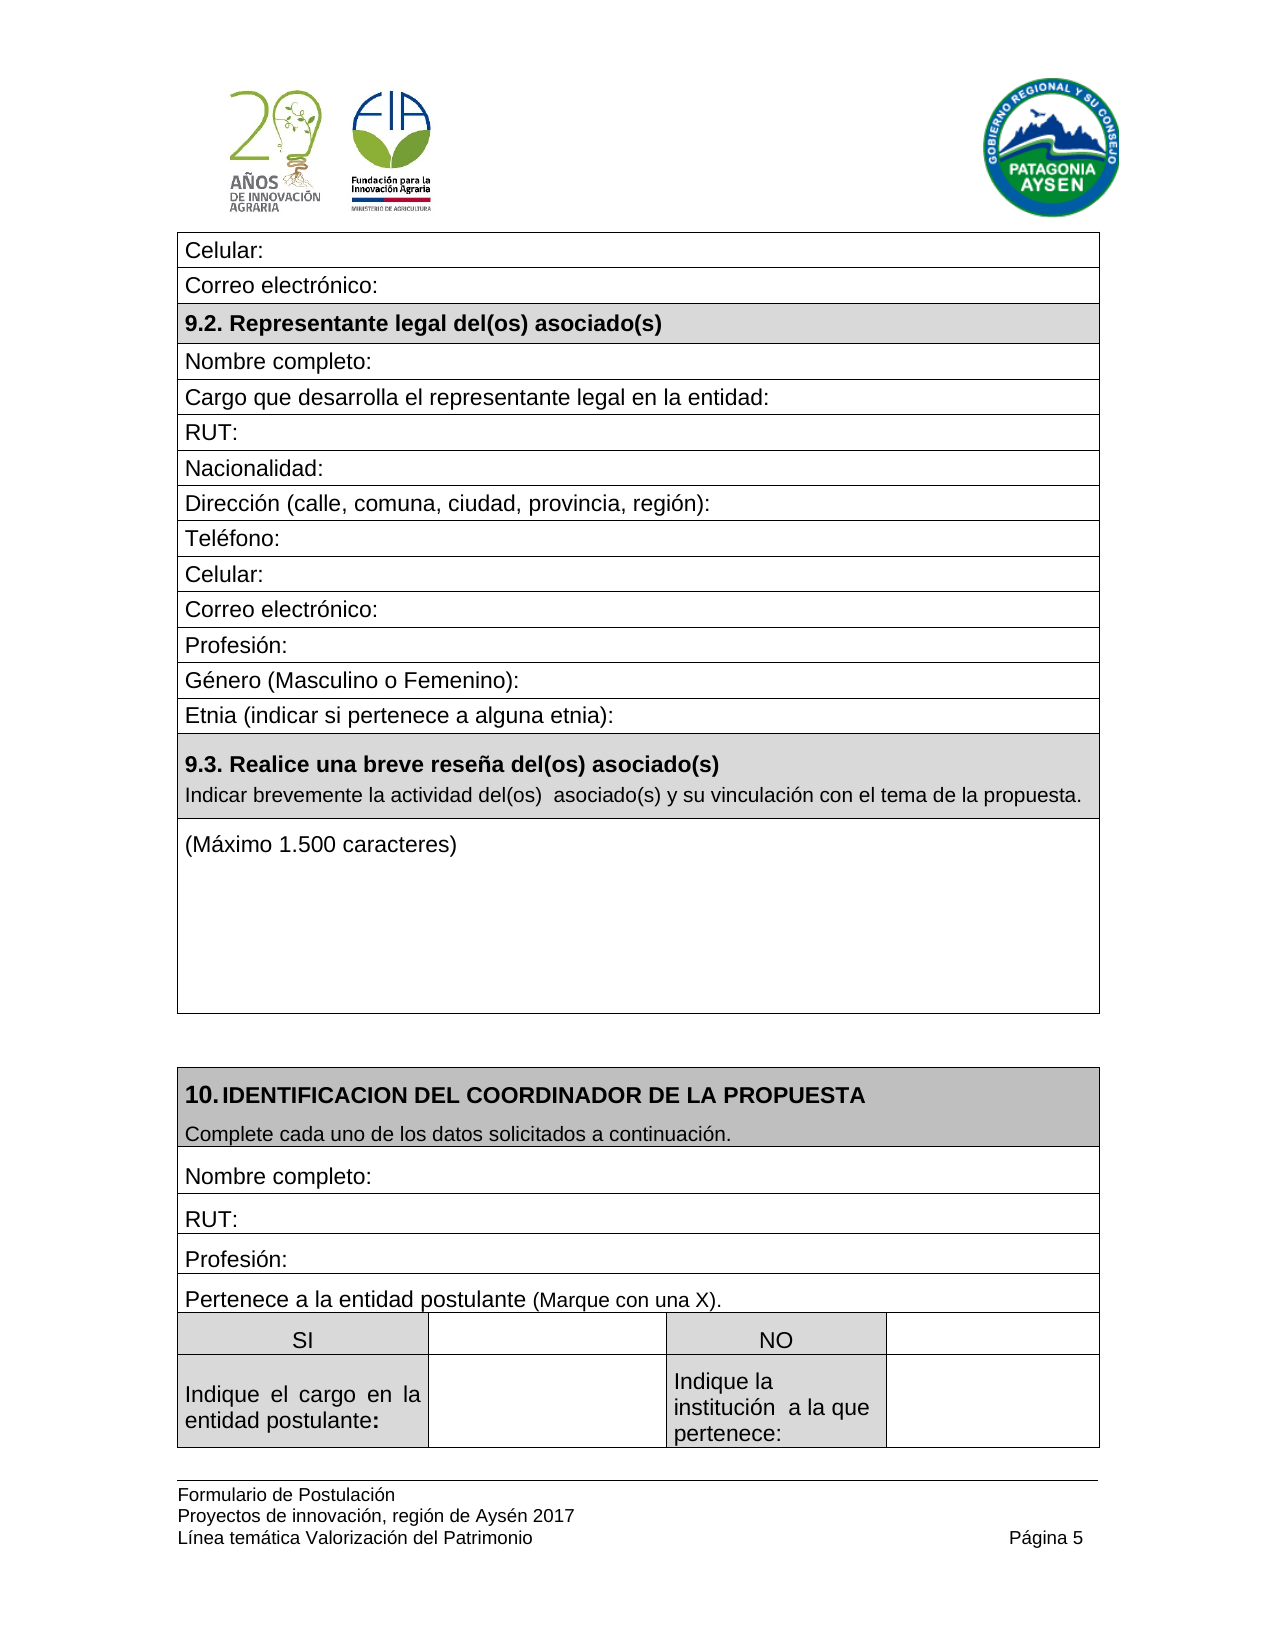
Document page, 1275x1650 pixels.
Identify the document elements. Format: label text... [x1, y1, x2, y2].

table_cell SI [178, 1313, 428, 1354]
table_cell Celular: [178, 233, 1099, 267]
table_cell Indique la institución a la que pertenece: [667, 1355, 886, 1447]
table_cell Dirección (calle, comuna, ciudad, provincia, región): [178, 486, 1099, 520]
table_cell 9.3. Realice una breve reseña del(os) asociado(s) Indicar brevemente la actividad del(os) asociado(s) y su vinculación con el tema de la propuesta. [178, 734, 1099, 818]
table_cell Nombre completo: [178, 344, 1099, 379]
table_cell [887, 1313, 1099, 1354]
table_cell RUT: [178, 415, 1099, 449]
table_cell Correo electrónico: [178, 592, 1099, 627]
table_cell Celular: [178, 557, 1099, 591]
table_header IDENTIFICACION DEL COORDINADOR DE LA PROPUESTA Complete cada uno de los datos solicitados a continuación. [178, 1068, 1099, 1146]
table_cell Género (Masculino o Femenino): [178, 663, 1099, 697]
picture [981, 76, 1119, 218]
table_cell [429, 1313, 666, 1354]
table_cell Cargo que desarrolla el representante legal en la entidad: [178, 380, 1099, 414]
table_cell [887, 1355, 1099, 1447]
table_cell [429, 1355, 666, 1447]
table_cell Profesión: [178, 1234, 1099, 1272]
table_cell Profesión: [178, 628, 1099, 662]
table_cell Indique el cargo en la entidad postulante: [178, 1355, 428, 1447]
table_cell Pertenece a la entidad postulante (Marque con una X). [178, 1274, 1099, 1312]
table_cell Correo electrónico: [178, 268, 1099, 302]
table_cell RUT: [178, 1194, 1099, 1232]
table_cell NO [667, 1313, 886, 1354]
table_cell Etnia (indicar si pertenece a alguna etnia): [178, 699, 1099, 733]
table_cell Nombre completo: [178, 1147, 1099, 1193]
table_cell Nacionalidad: [178, 451, 1099, 485]
table_cell 9.2. Representante legal del(os) asociado(s) [178, 304, 1099, 343]
table_cell Teléfono: [178, 521, 1099, 556]
table_cell (Máximo 1.500 caracteres) [178, 819, 1099, 1013]
